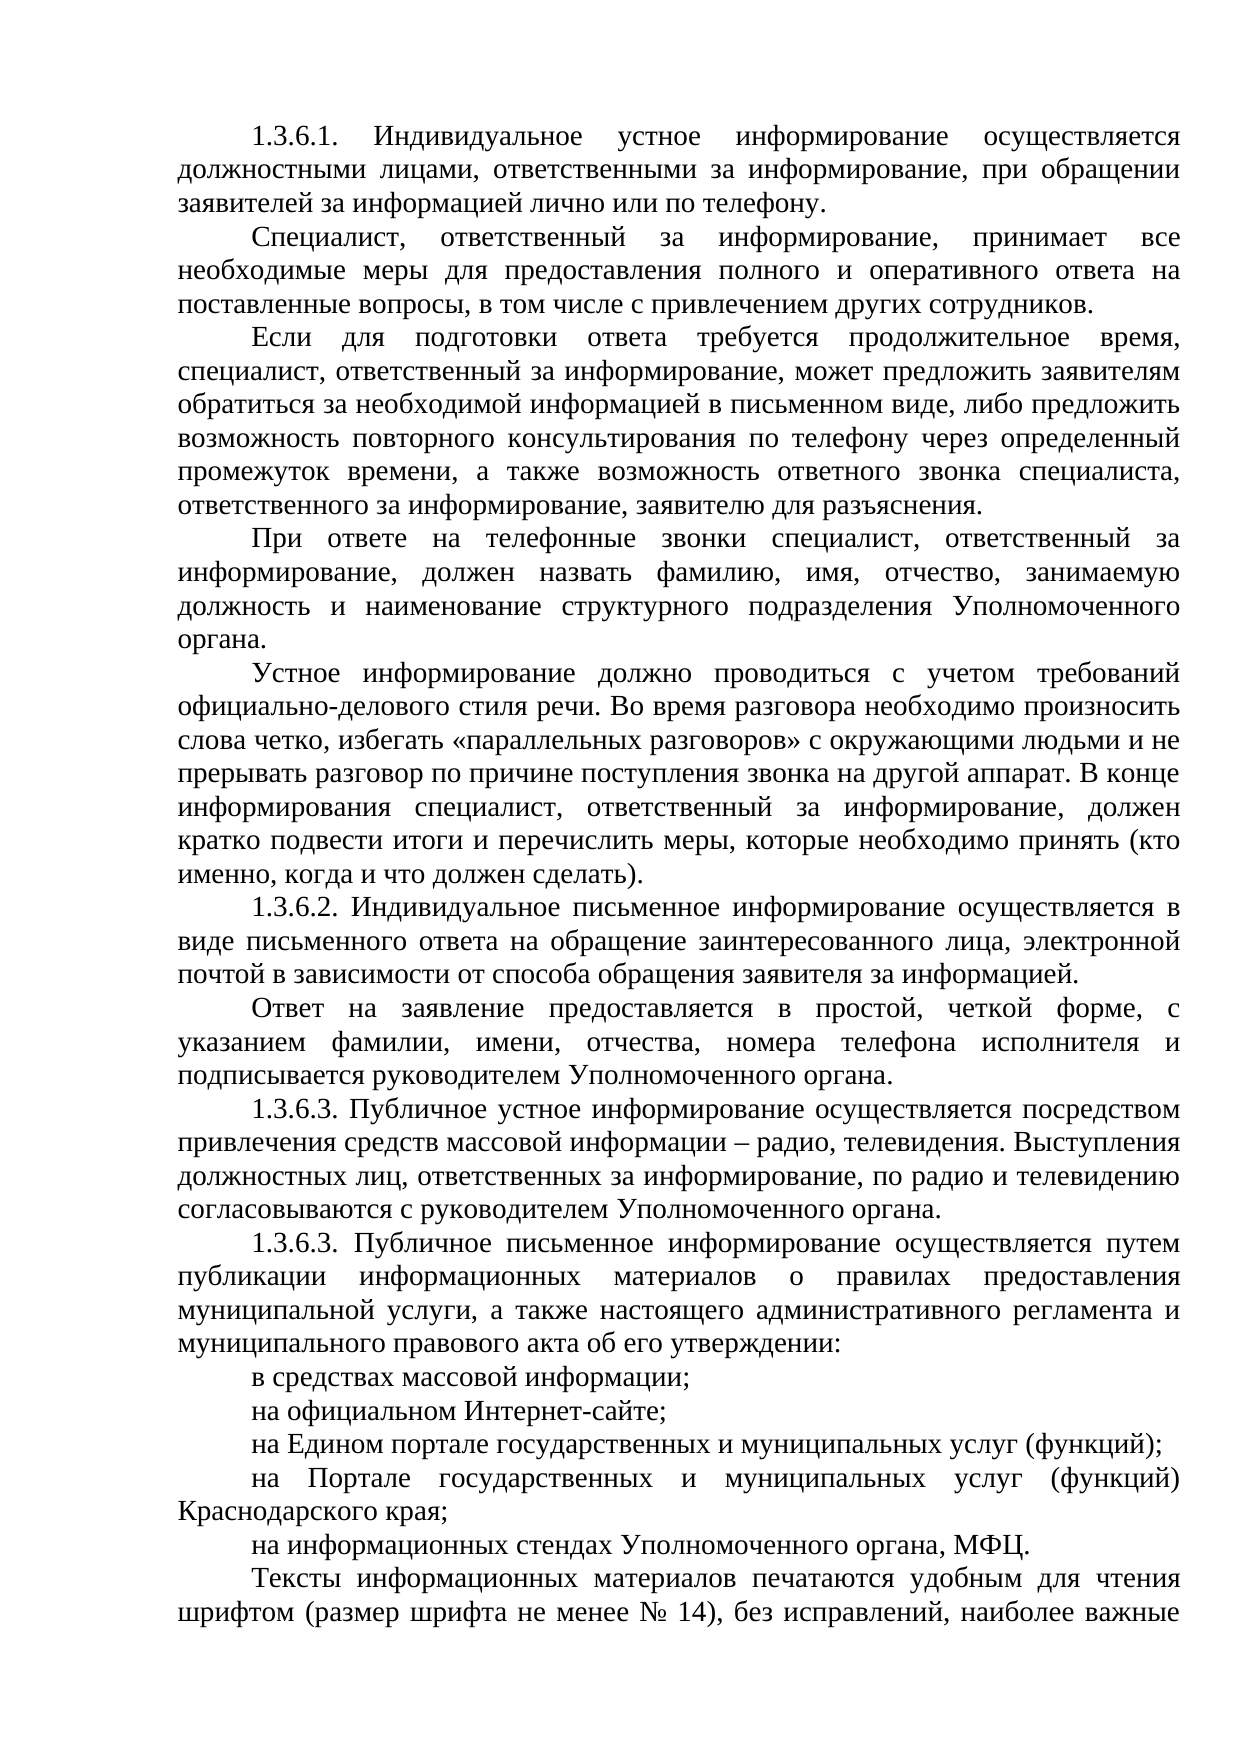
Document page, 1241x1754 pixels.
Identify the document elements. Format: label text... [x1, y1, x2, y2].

text 1.3.6.2. Индивидуальное письменное информирование осуществляется в виде письменного ответа на обращение заинтересованного лица, электронной почтой в зависимости от способа обращения заявителя за информацией. [177, 889, 1181, 990]
text на Портале государственных и муниципальных услуг (функций) Краснодарского края; [177, 1460, 1181, 1527]
text 1.3.6.1. Индивидуальное устное информирование осуществляется должностными лицами, ответственными за информирование, при обращении заявителей за информацией лично или по телефону. [177, 118, 1181, 219]
text Устное информирование должно проводиться с учетом требований официально-делового стиля речи. Во время разговора необходимо произносить слова четко, избегать «параллельных разговоров» с окружающими людьми и не прерывать разговор по причине поступления звонка на другой аппарат. В конце информирования специалист, ответственный за информирование, должен кратко подвести итоги и перечислить меры, которые необходимо принять (кто именно, когда и что должен сделать). [177, 655, 1181, 889]
text Ответ на заявление предоставляется в простой, четкой форме, с указанием фамилии, имени, отчества, номера телефона исполнителя и подписывается руководителем Уполномоченного органа. [177, 990, 1181, 1091]
text Специалист, ответственный за информирование, принимает все необходимые меры для предоставления полного и оперативного ответа на поставленные вопросы, в том числе с привлечением других сотрудников. [177, 219, 1181, 319]
text на Едином портале государственных и муниципальных услуг (функций); [177, 1426, 1181, 1460]
text При ответе на телефонные звонки специалист, ответственный за информирование, должен назвать фамилию, имя, отчество, занимаемую должность и наименование структурного подразделения Уполномоченного органа. [177, 521, 1181, 655]
text Если для подготовки ответа требуется продолжительное время, специалист, ответственный за информирование, может предложить заявителям обратиться за необходимой информацией в письменном виде, либо предложить возможность повторного консультирования по телефону через определенный промежуток времени, а также возможность ответного звонка специалиста, ответственного за информирование, заявителю для разъяснения. [177, 319, 1181, 521]
text на информационных стендах Уполномоченного органа, МФЦ. [177, 1527, 1181, 1560]
text 1.3.6.3. Публичное устное информирование осуществляется посредством привлечения средств массовой информации – радио, телевидения. Выступления должностных лиц, ответственных за информирование, по радио и телевидению согласовываются с руководителем Уполномоченного органа. [177, 1091, 1181, 1225]
text 1.3.6.3. Публичное письменное информирование осуществляется путем публикации информационных материалов о правилах предоставления муниципальной услуги, а также настоящего административного регламента и муниципального правового акта об его утверждении: [177, 1225, 1181, 1359]
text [177, 1560, 1181, 1627]
text в средствах массовой информации; [177, 1359, 1181, 1393]
text на официальном Интернет-сайте; [177, 1393, 1181, 1426]
